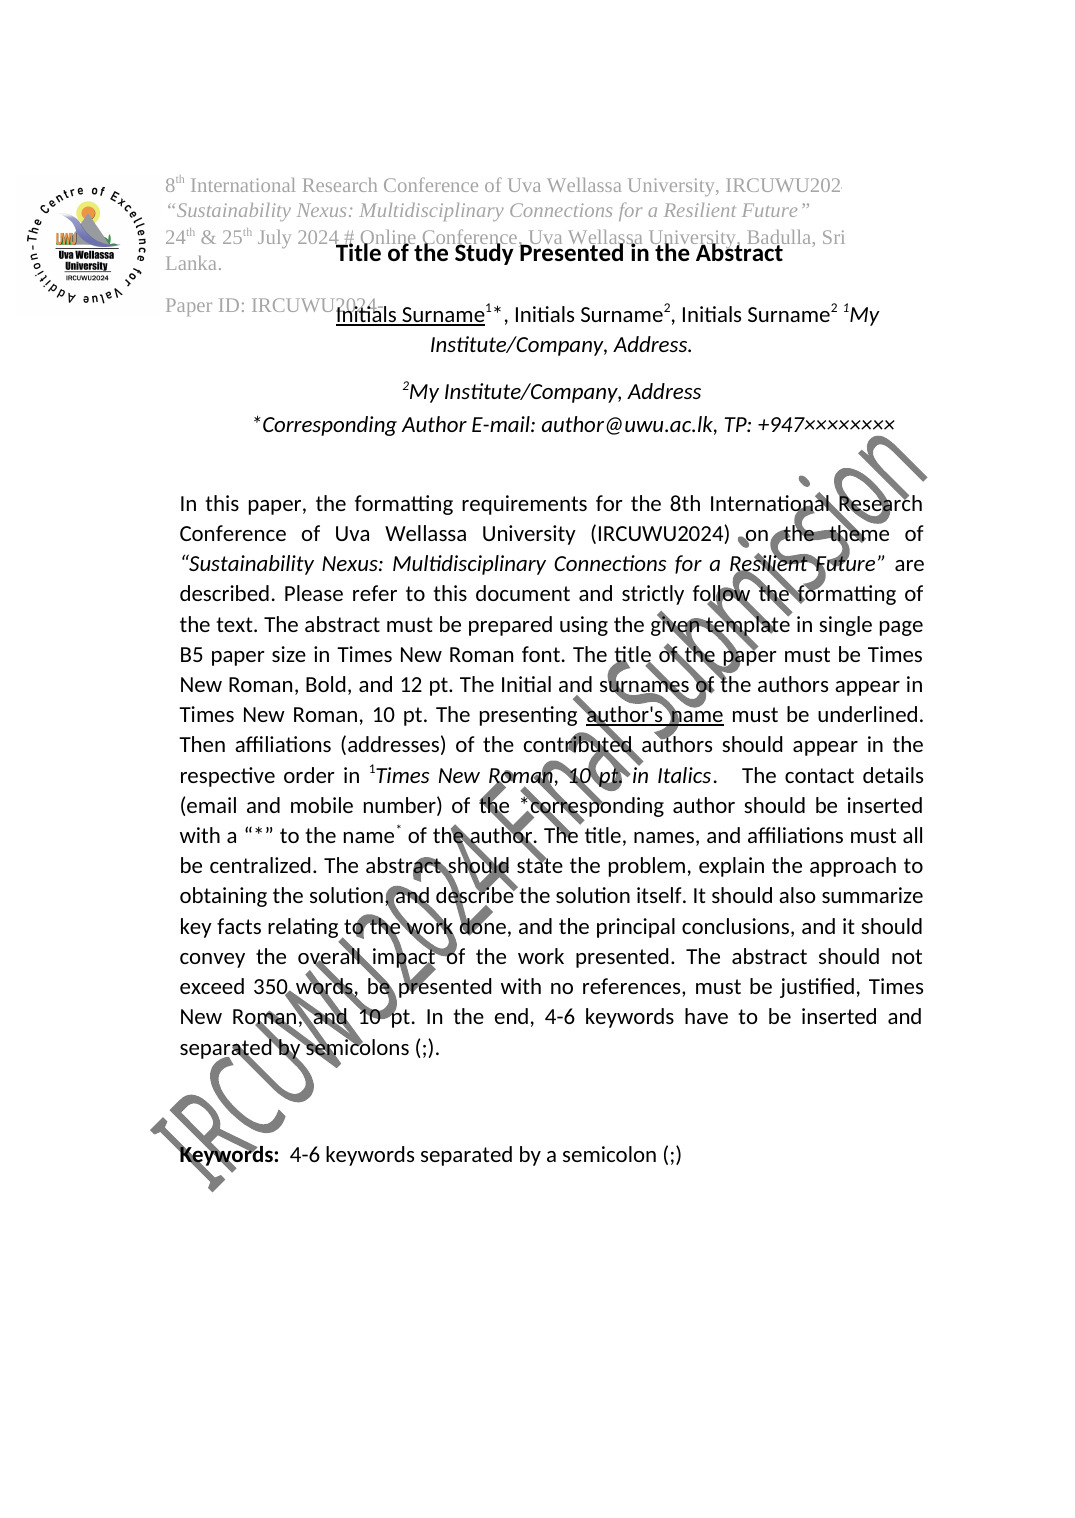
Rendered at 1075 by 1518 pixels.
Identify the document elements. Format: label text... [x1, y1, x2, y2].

text Title of the Study Presented in the Abstract [336, 237, 925, 267]
text Initials Surname1*, Initials Surname2, Initials Surname2 1My Institute/Company, Address. [336, 300, 925, 358]
text Keywords: 4-6 keywords separated by a semicolon (;) [179, 1140, 925, 1168]
text In this paper, the formatting requirements for the 8th International Research Conference of Uva Wellassa University (IRCUWU2024) on the theme of “Sustainability Nexus: Multidisciplinary Connections for a Resilient Future” are described. Please refer to this document and strictly follow the formatting of the text. The abstract must be prepared using the given template in single page B5 paper size in Times New Roman font. The title of the paper must be Times New Roman, Bold, and 12 pt. The Initial and surnames of the authors appear in Times New Roman, 10 pt. The presenting author's name must be underlined. Then affiliations (addresses) of the contributed authors should appear in the respective order in 1Times New Roman, 10 pt. in Italics. The contact details (email and mobile number) of the *corresponding author should be inserted with a “*” to the name* of the author. The title, names, and affiliations must all be centralized. The abstract should state the problem, explain the approach to obtaining the solution, and describe the solution itself. It should also summarize key facts relating to the work done, and the principal conclusions, and it should convey the overall impact of the work presented. The abstract should not exceed 350 words, be presented with no references, must be justified, Times New Roman, and 10 pt. In the end, 4-6 keywords have to be inserted and separated by semicolons (;). [179, 489, 925, 1061]
picture [15, 172, 161, 318]
text *Corresponding Author E-mail: author@uwu.ac.lk, TP: +947×××××××× [251, 410, 925, 438]
text 2My Institute/Company, Address [179, 377, 925, 405]
